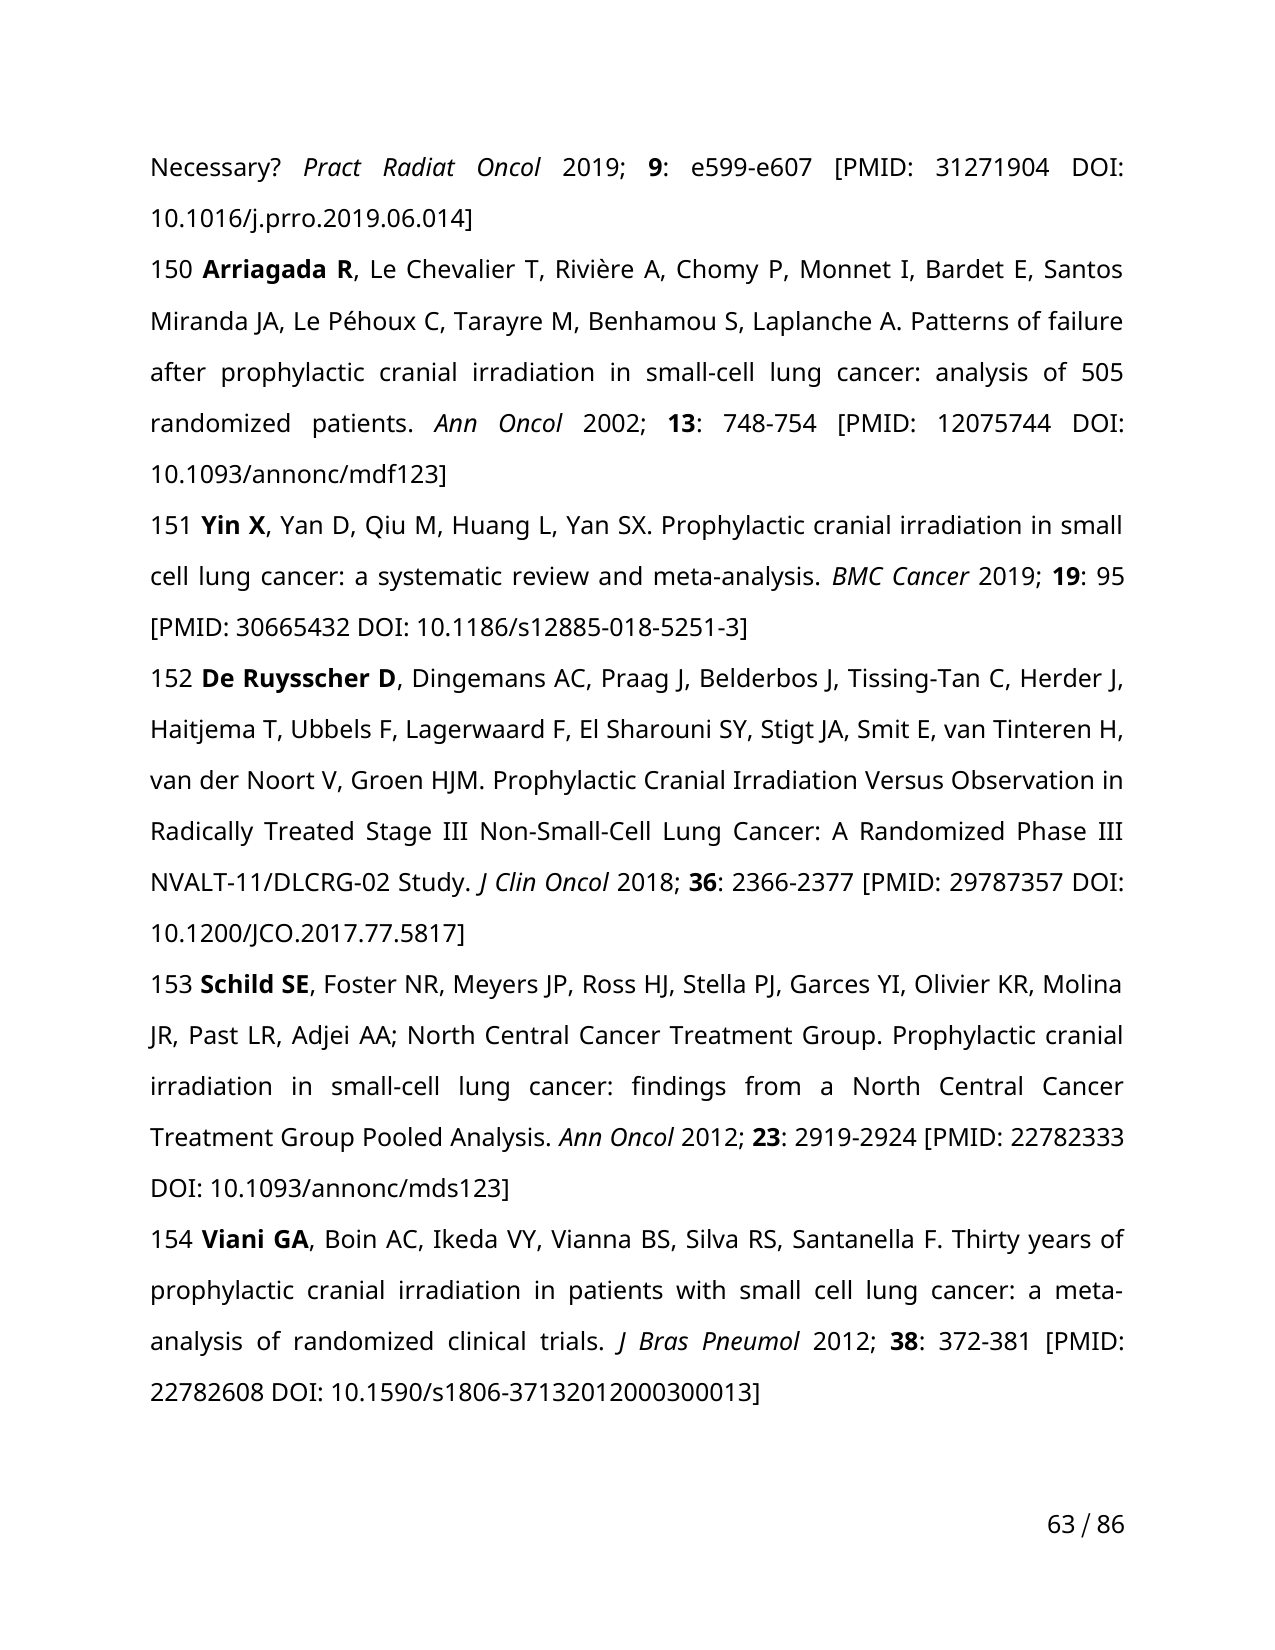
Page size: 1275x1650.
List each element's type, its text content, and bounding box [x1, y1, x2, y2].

text 151 Yin X, Yan D, Qiu M, Huang L, Yan SX. Prophylactic cranial irradiation in small cell lung cancer: a systematic review and meta-analysis. BMC Cancer 2019; 19: 95 [PMID: 30665432 DOI: 10.1186/s12885-018-5251-3] [150, 507, 1125, 643]
text 154 Viani GA, Boin AC, Ikeda VY, Vianna BS, Silva RS, Santanella F. Thirty years of prophylactic cranial irradiation in patients with small cell lung cancer: a meta-analysis of randomized clinical trials. J Bras Pneumol 2012; 38: 372-381 [PMID: 22782608 DOI: 10.1590/s1806-37132012000300013] [150, 1222, 1125, 1409]
text 153 Schild SE, Foster NR, Meyers JP, Ross HJ, Stella PJ, Garces YI, Olivier KR, Molina JR, Past LR, Adjei AA; North Central Cancer Treatment Group. Prophylactic cranial irradiation in small-cell lung cancer: findings from a North Central Cancer Treatment Group Pooled Analysis. Ann Oncol 2012; 23: 2919-2924 [PMID: 22782333 DOI: 10.1093/annonc/mds123] [150, 967, 1125, 1205]
text 152 De Ruysscher D, Dingemans AC, Praag J, Belderbos J, Tissing-Tan C, Herder J, Haitjema T, Ubbels F, Lagerwaard F, El Sharouni SY, Stigt JA, Smit E, van Tinteren H, van der Noort V, Groen HJM. Prophylactic Cranial Irradiation Versus Observation in Radically Treated Stage III Non-Small-Cell Lung Cancer: A Randomized Phase III NVALT-11/DLCRG-02 Study. J Clin Oncol 2018; 36: 2366-2377 [PMID: 29787357 DOI: 10.1200/JCO.2017.77.5817] [150, 660, 1125, 950]
text 150 Arriagada R, Le Chevalier T, Rivière A, Chomy P, Monnet I, Bardet E, Santos Miranda JA, Le Péhoux C, Tarayre M, Benhamou S, Laplanche A. Patterns of failure after prophylactic cranial irradiation in small-cell lung cancer: analysis of 505 randomized patients. Ann Oncol 2002; 13: 748-754 [PMID: 12075744 DOI: 10.1093/annonc/mdf123] [150, 252, 1125, 490]
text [150, 150, 1125, 235]
